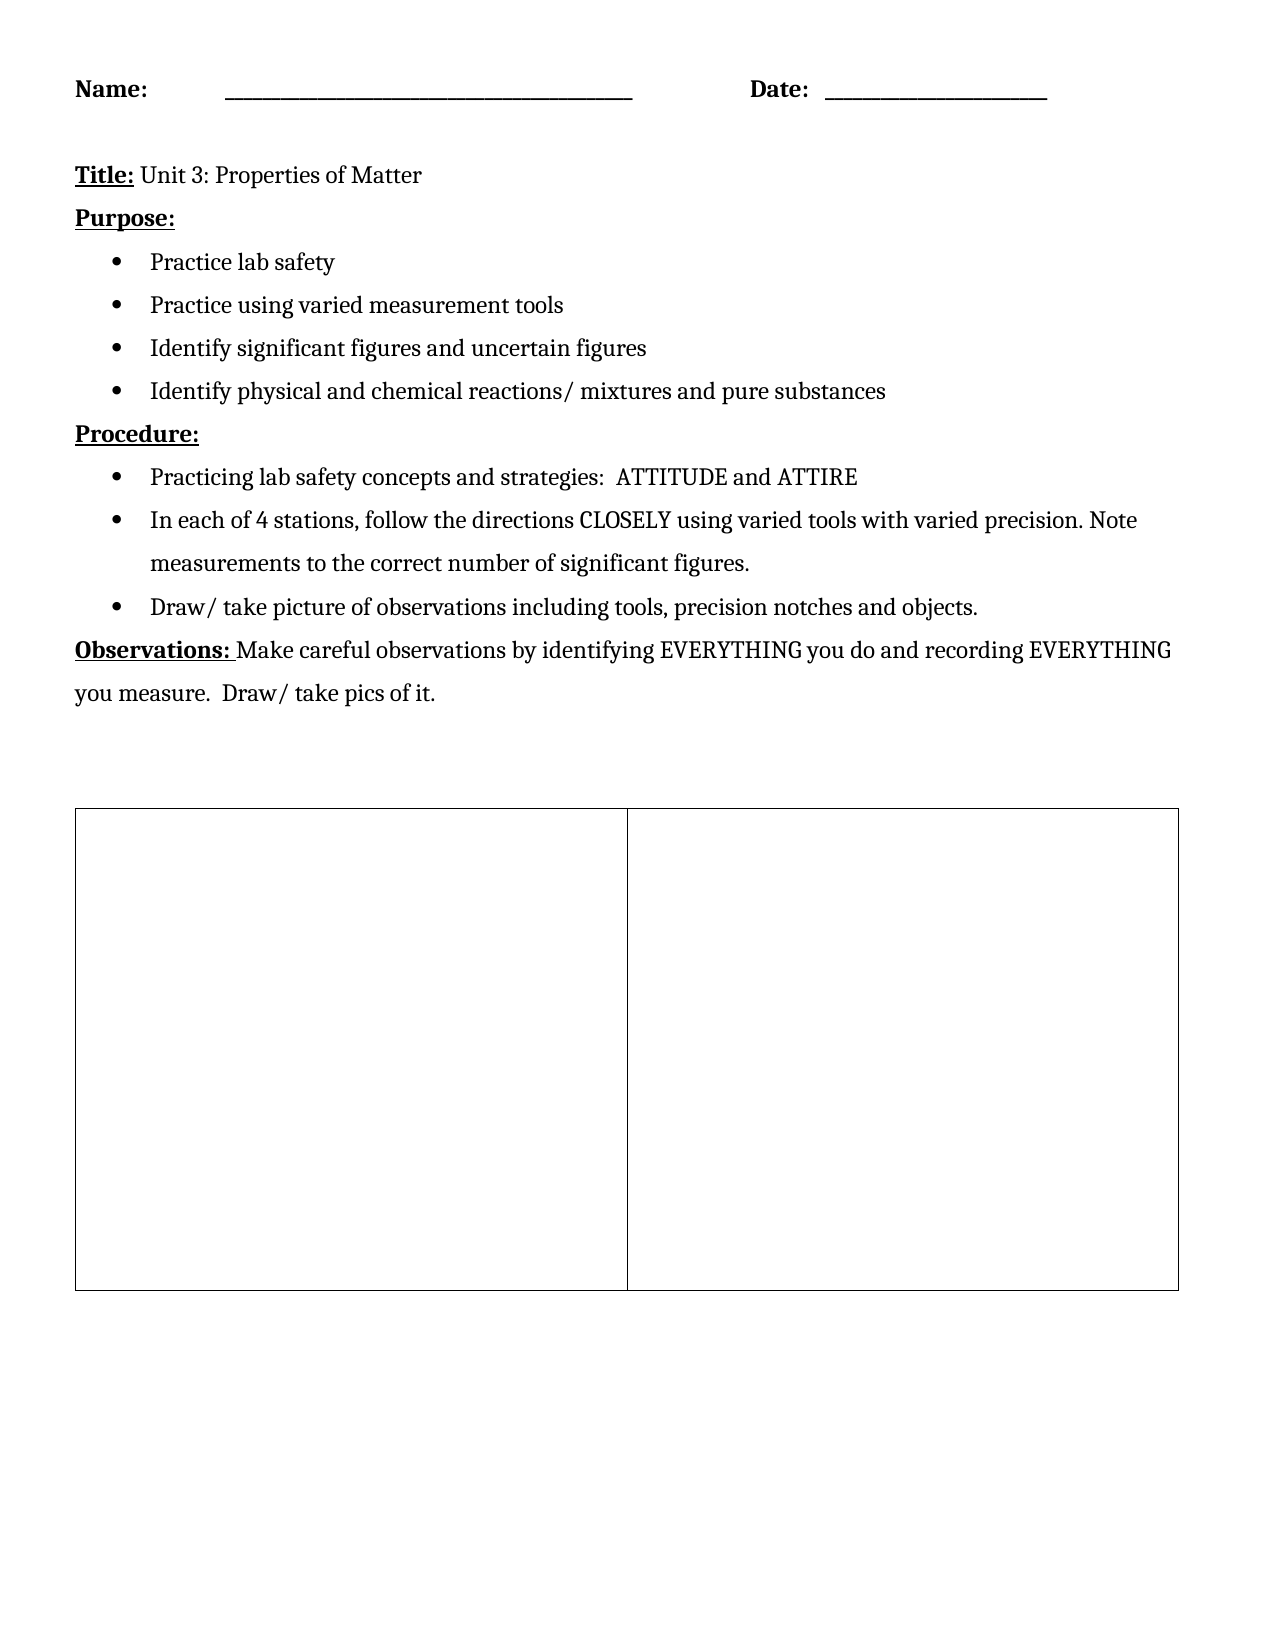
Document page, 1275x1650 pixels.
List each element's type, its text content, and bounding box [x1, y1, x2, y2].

table_header [76, 809, 627, 1289]
list Identify significant figures and uncertain figures [112, 334, 1200, 362]
text Observations: Make careful observations by identifying EVERYTHING you do and recording EVERYTHING you measure. Draw/ take pics of it. [75, 636, 1200, 707]
list Identify physical and chemical reactions/ mixtures and pure substances [112, 377, 1200, 406]
list In each of 4 stations, follow the directions CLOSELY using varied tools with varied precision. Note measurements to the correct number of significant figures. [112, 506, 1200, 578]
text Purpose: [75, 204, 1200, 233]
list Practice using varied measurement tools [112, 291, 1200, 319]
table_header [628, 809, 1178, 1289]
list Draw/ take picture of observations including tools, precision notches and objects. [112, 592, 1200, 621]
list Practicing lab safety concepts and strategies: ATTITUDE and ATTIRE [112, 463, 1200, 492]
text Name: ____________________________________________ Date: ________________________ [75, 75, 1200, 104]
text Title: Unit 3: Properties of Matter [75, 161, 1200, 190]
text Procedure: [75, 420, 1200, 449]
list Practice lab safety [112, 247, 1200, 276]
